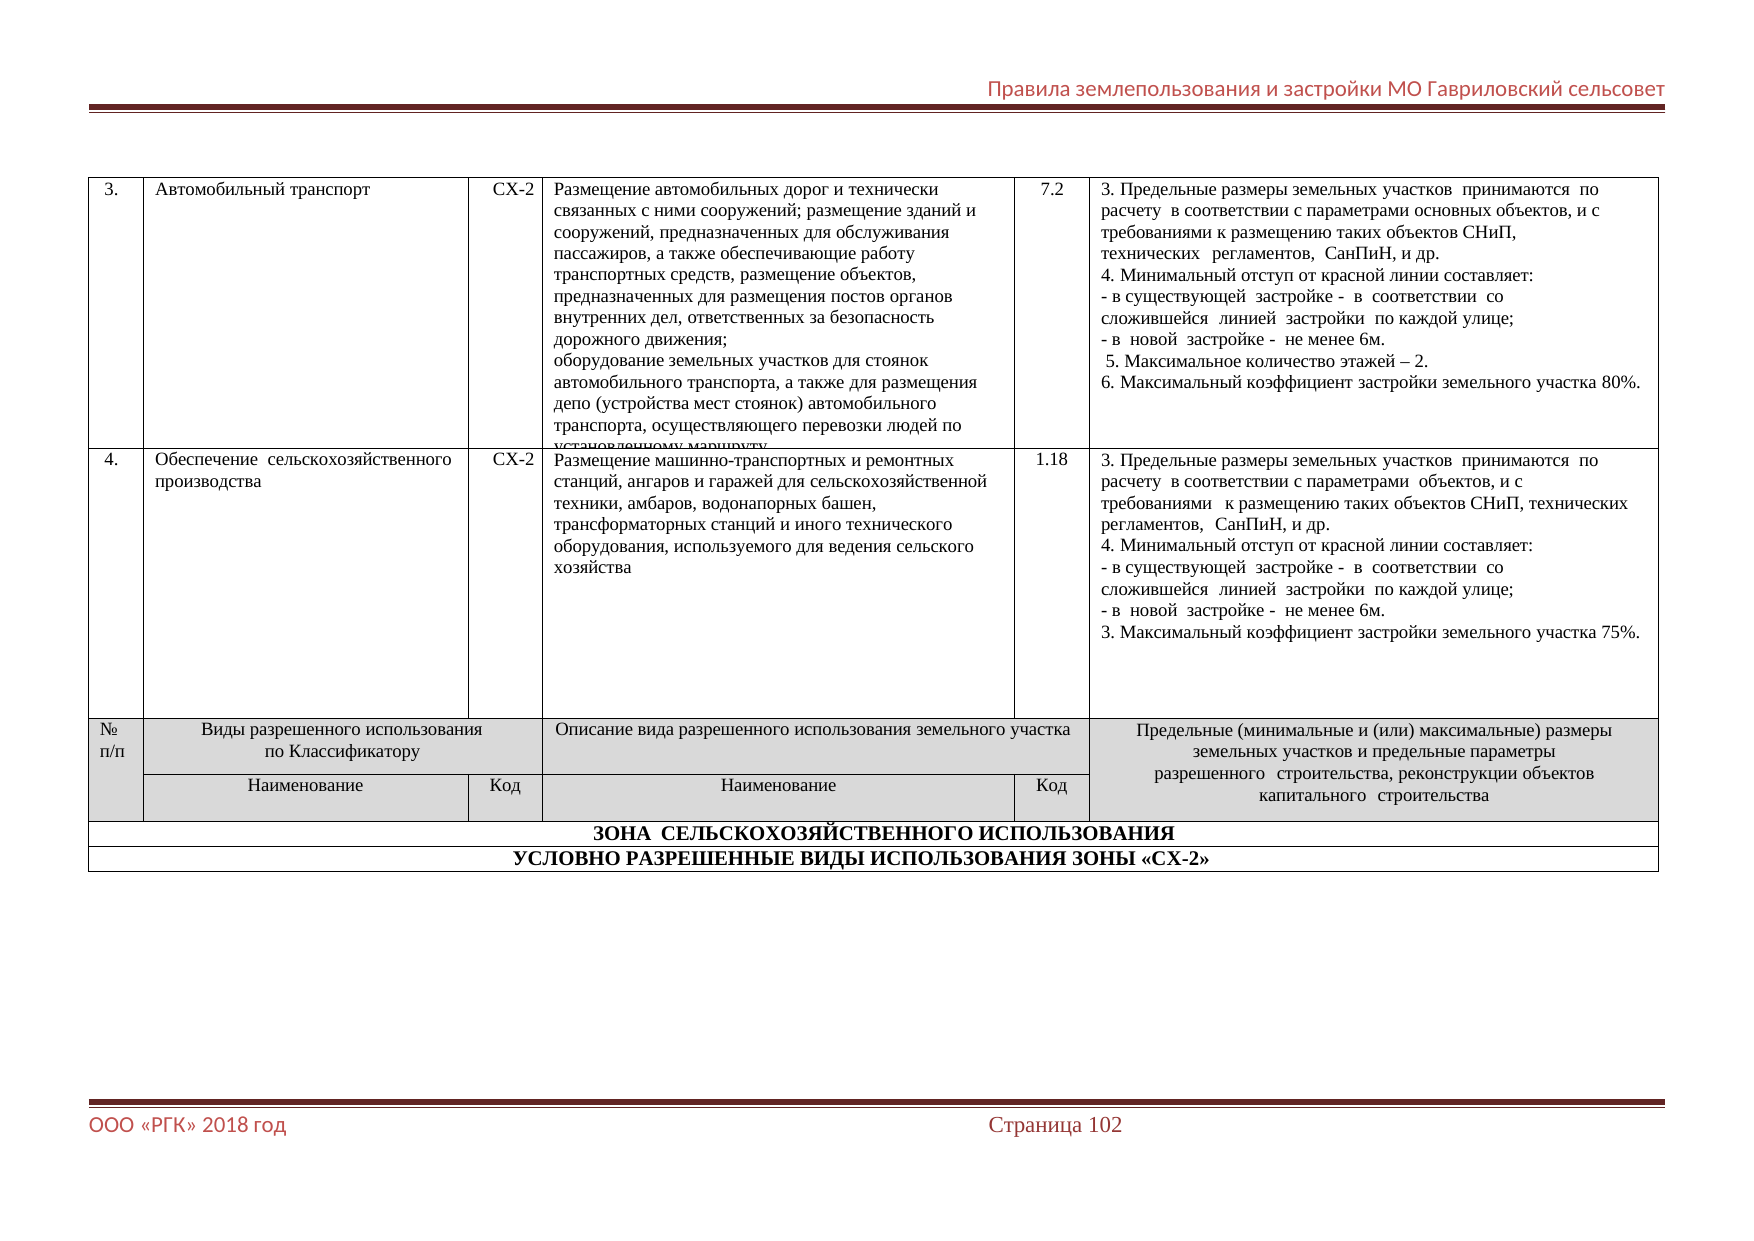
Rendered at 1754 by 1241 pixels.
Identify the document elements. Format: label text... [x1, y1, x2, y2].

table_cell № п/п [89, 719, 143, 821]
table_cell 4. [89, 449, 143, 718]
table_cell ЗОНА СЕЛЬСКОХОЗЯЙСТВЕННОГО ИСПОЛЬЗОВАНИЯ [89, 822, 1658, 846]
table_cell Код [1015, 775, 1089, 821]
table_cell СХ-2 [469, 178, 542, 447]
table_cell Предельные размеры земельных участков принимаются по расчету в соответствии с параметрами объектов, и с требованиями к размещению таких объектов СНиП, технических регламентов, СанПиН, и др. Минимальный отступ от красной линии составляет: в существующей застройке - в соответствии со сложившейся линией застройки по каждой улице; в новой застройке - не менее 6м. 3. Максимальный коэффициент застройки земельного участка 75%. [1090, 449, 1658, 718]
table_cell Наименование [144, 775, 468, 821]
table_cell СХ-2 [469, 449, 542, 718]
table_cell 7.2 [1015, 178, 1089, 447]
table_cell Размещение автомобильных дорог и технически связанных с ними сооружений; размещение зданий и сооружений, предназначенных для обслуживания пассажиров, а также обеспечивающие работу транспортных средств, размещение объектов, предназначенных для размещения постов органов внутренних дел, ответственных за безопасность дорожного движения; оборудование земельных участков для стоянок автомобильного транспорта, а также для размещения депо (устройства мест стоянок) автомобильного транспорта, осуществляющего перевозки людей по установленному маршруту [543, 178, 1014, 447]
table_cell 3. [89, 178, 143, 447]
table_cell Размещение машинно-транспортных и ремонтных станций, ангаров и гаражей для сельскохозяйственной техники, амбаров, водонапорных башен, трансформаторных станций и иного технического оборудования, используемого для ведения сельского хозяйства [543, 449, 1014, 718]
table_cell Наименование [543, 775, 1014, 821]
table_cell Обеспечение сельскохозяйственного производства [144, 449, 468, 718]
table_cell Код [469, 775, 542, 821]
table_cell Автомобильный транспорт [144, 178, 468, 447]
table_cell Предельные (минимальные и (или) максимальные) размеры земельных участков и предельные параметры разрешенного строительства, реконструкции объектов капитального строительства [1090, 719, 1658, 821]
table_cell Описание вида разрешенного использования земельного участка [543, 719, 1089, 774]
table_cell Виды разрешенного использования по Классификатору [144, 719, 542, 774]
table_cell Предельные размеры земельных участков принимаются по расчету в соответствии с параметрами основных объектов, и с требованиями к размещению таких объектов СНиП, технических регламентов, СанПиН, и др. Минимальный отступ от красной линии составляет: в существующей застройке - в соответствии со сложившейся линией застройки по каждой улице; в новой застройке - не менее 6м. Максимальное количество этажей – 2. Максимальный коэффициент застройки земельного участка 80%. [1090, 178, 1658, 447]
table_cell 1.18 [1015, 449, 1089, 718]
table_cell УСЛОВНО РАЗРЕШЕННЫЕ ВИДЫ ИСПОЛЬЗОВАНИЯ ЗОНЫ «СХ-2» [89, 847, 1658, 871]
